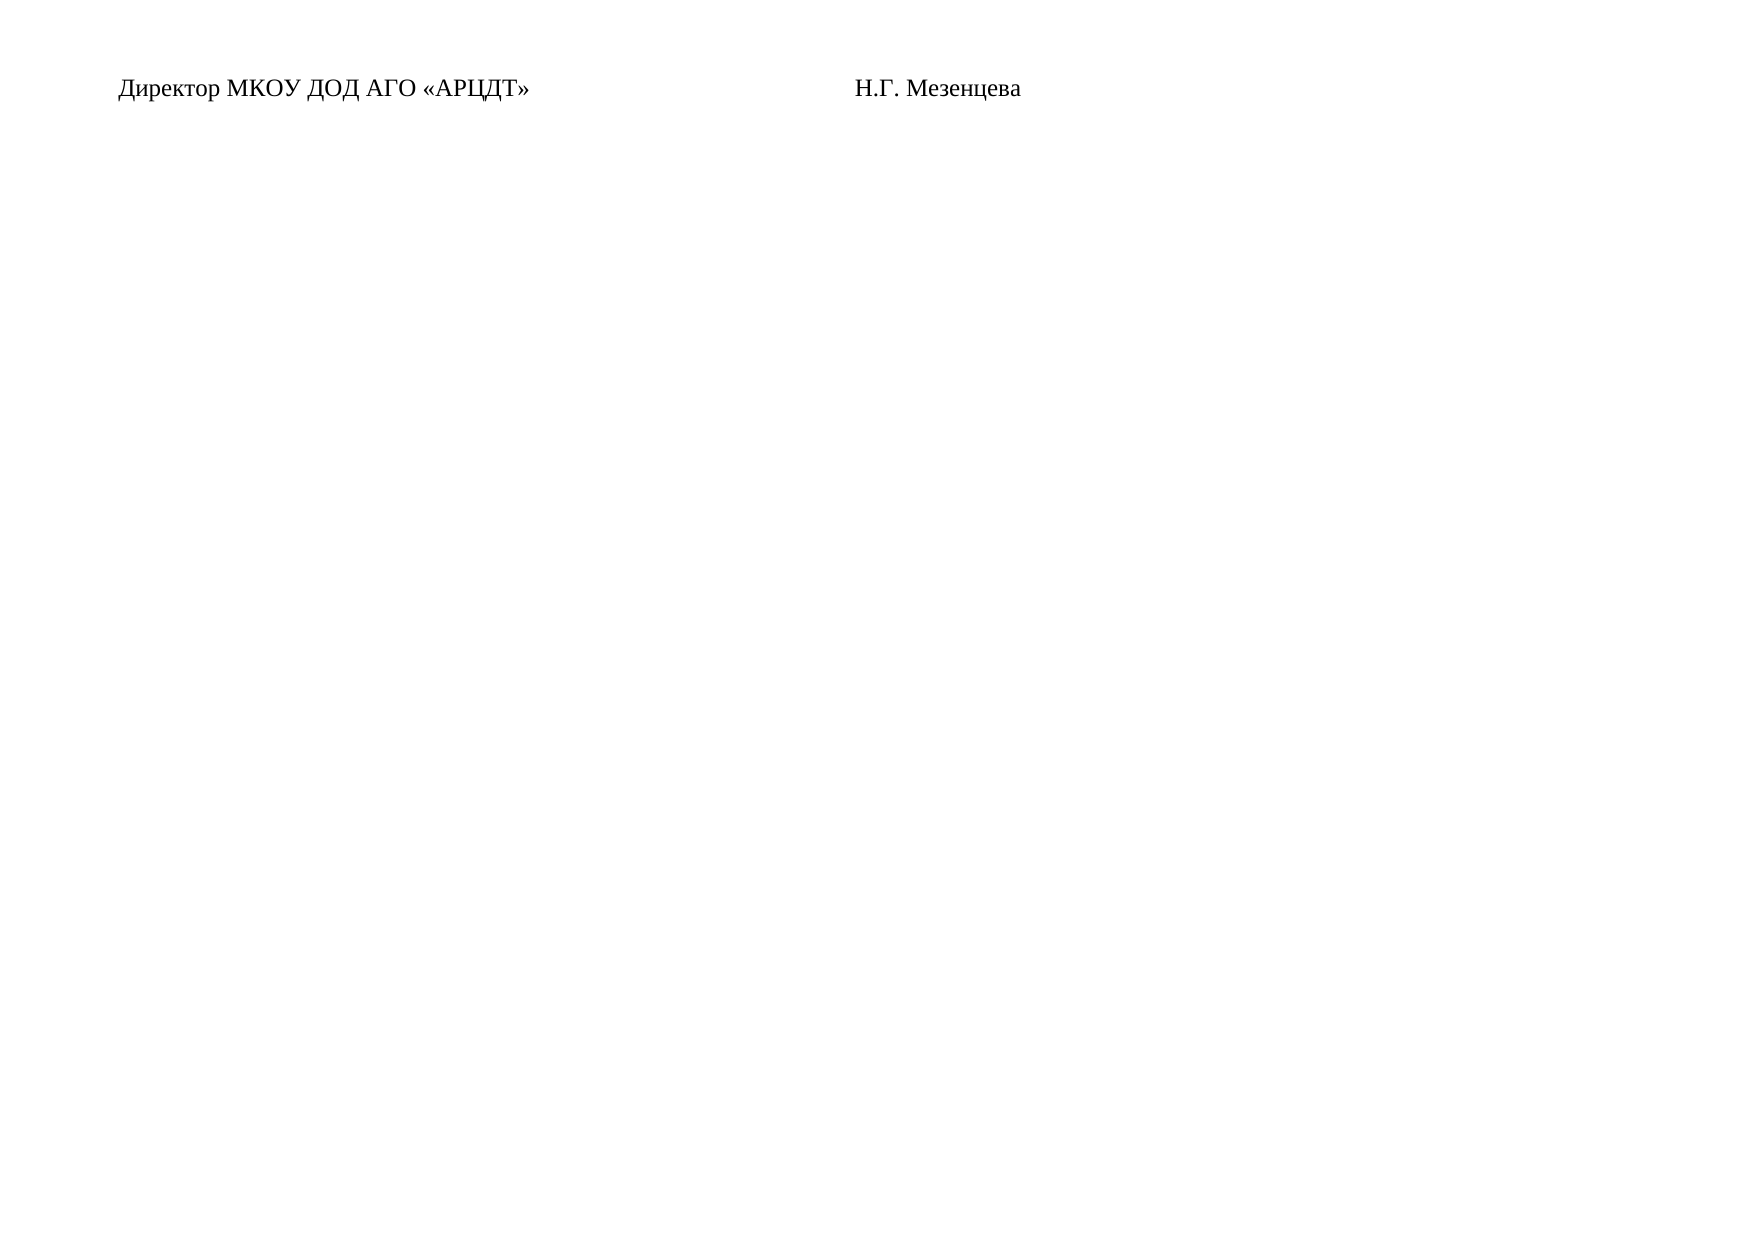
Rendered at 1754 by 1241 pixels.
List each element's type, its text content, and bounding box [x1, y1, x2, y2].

text Директор МКОУ ДОД АГО «АРЦДТ» Н.Г. Мезенцева [118, 73, 1636, 102]
